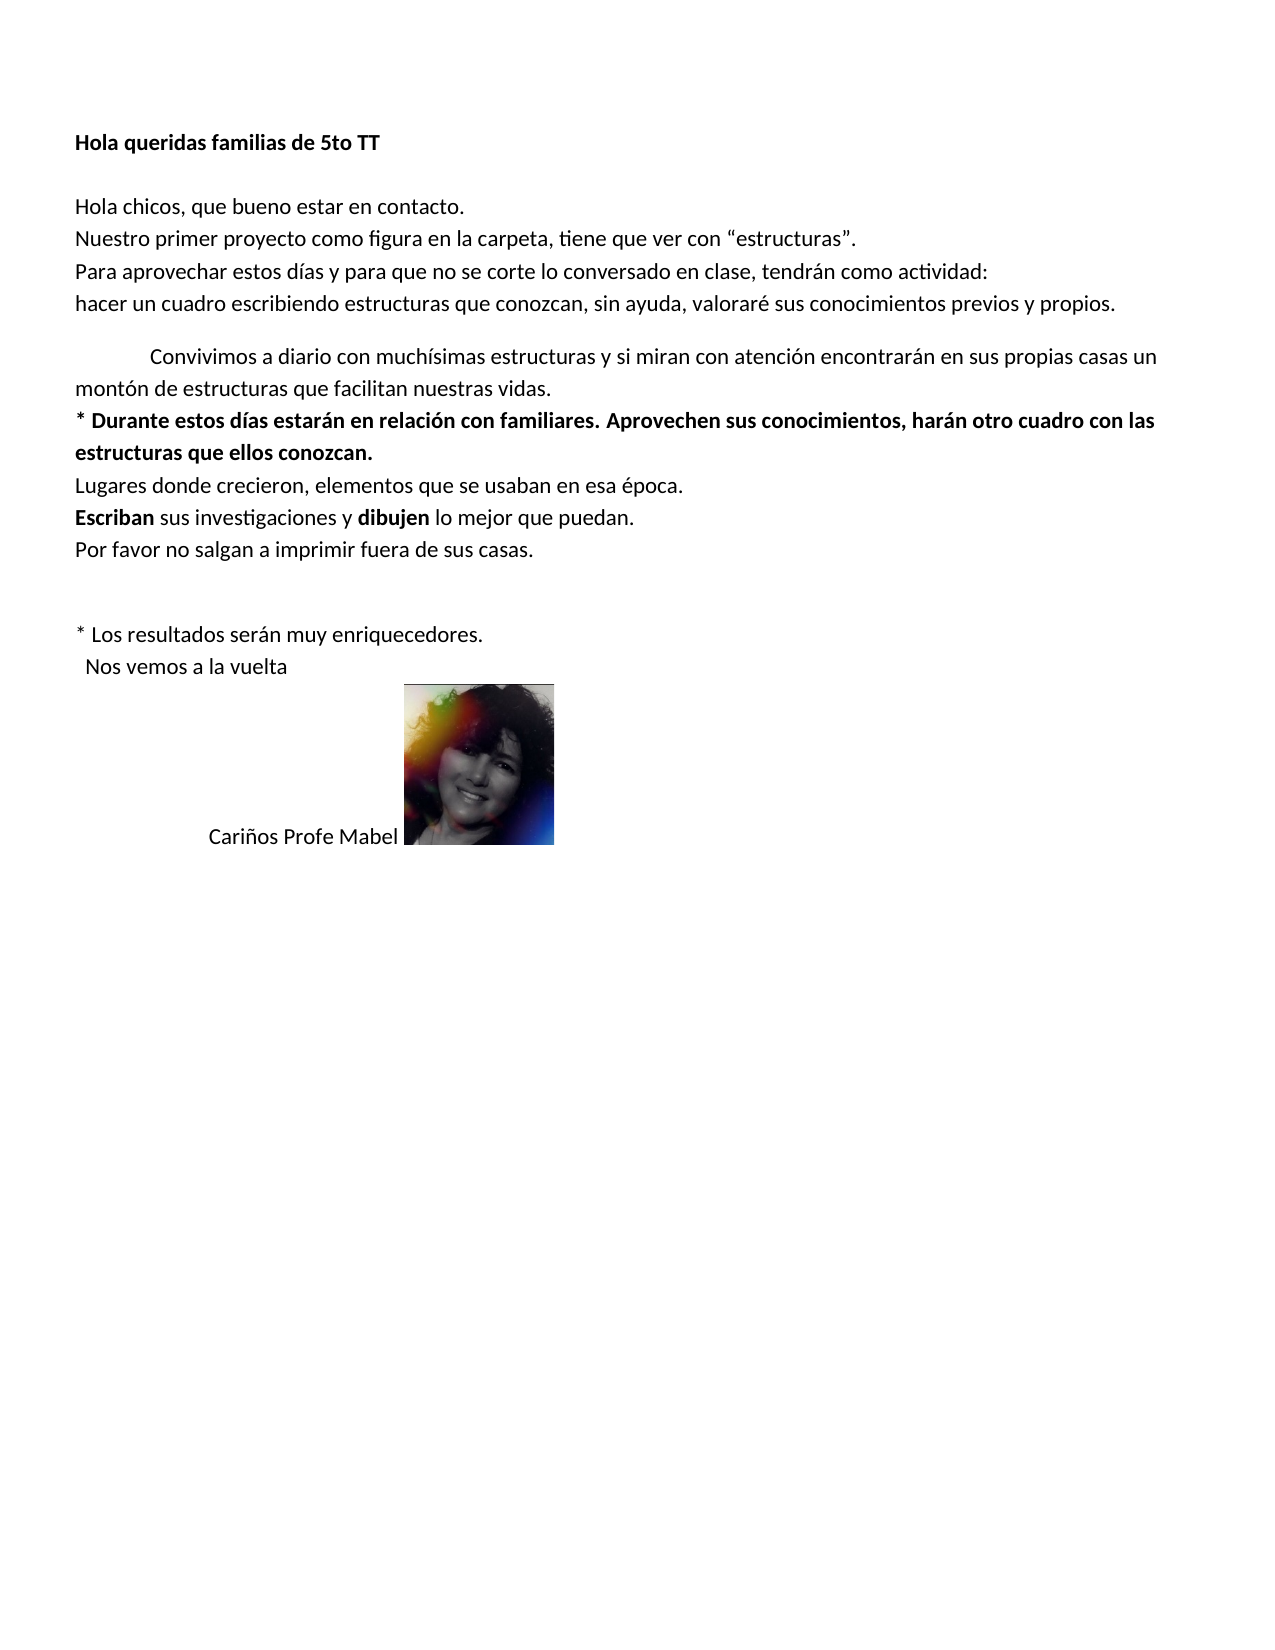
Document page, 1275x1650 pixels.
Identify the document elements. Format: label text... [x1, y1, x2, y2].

text Hola queridas familias de 5to TT Hola chicos, que bueno estar en contacto. Nuestro primer proyecto como figura en la carpeta, tiene que ver con “estructuras”. Para aprovechar estos días y para que no se corte lo conversado en clase, tendrán como actividad: hacer un cuadro escribiendo estructuras que conozcan, sin ayuda, valoraré sus conocimientos previos y propios. [75, 128, 1200, 317]
text Convivimos a diario con muchísimas estructuras y si miran con atención encontrarán en sus propias casas un montón de estructuras que facilitan nuestras vidas. * Durante estos días estarán en relación con familiares. Aprovechen sus conocimientos, harán otro cuadro con las estructuras que ellos conozcan. Lugares donde crecieron, elementos que se usaban en esa época. Escriban sus investigaciones y dibujen lo mejor que puedan. Por favor no salgan a imprimir fuera de sus casas. [75, 342, 1200, 563]
picture [404, 684, 555, 845]
text * Los resultados serán muy enriquecedores. Nos vemos a la vuelta Cariños Profe Mabel [75, 588, 1200, 882]
